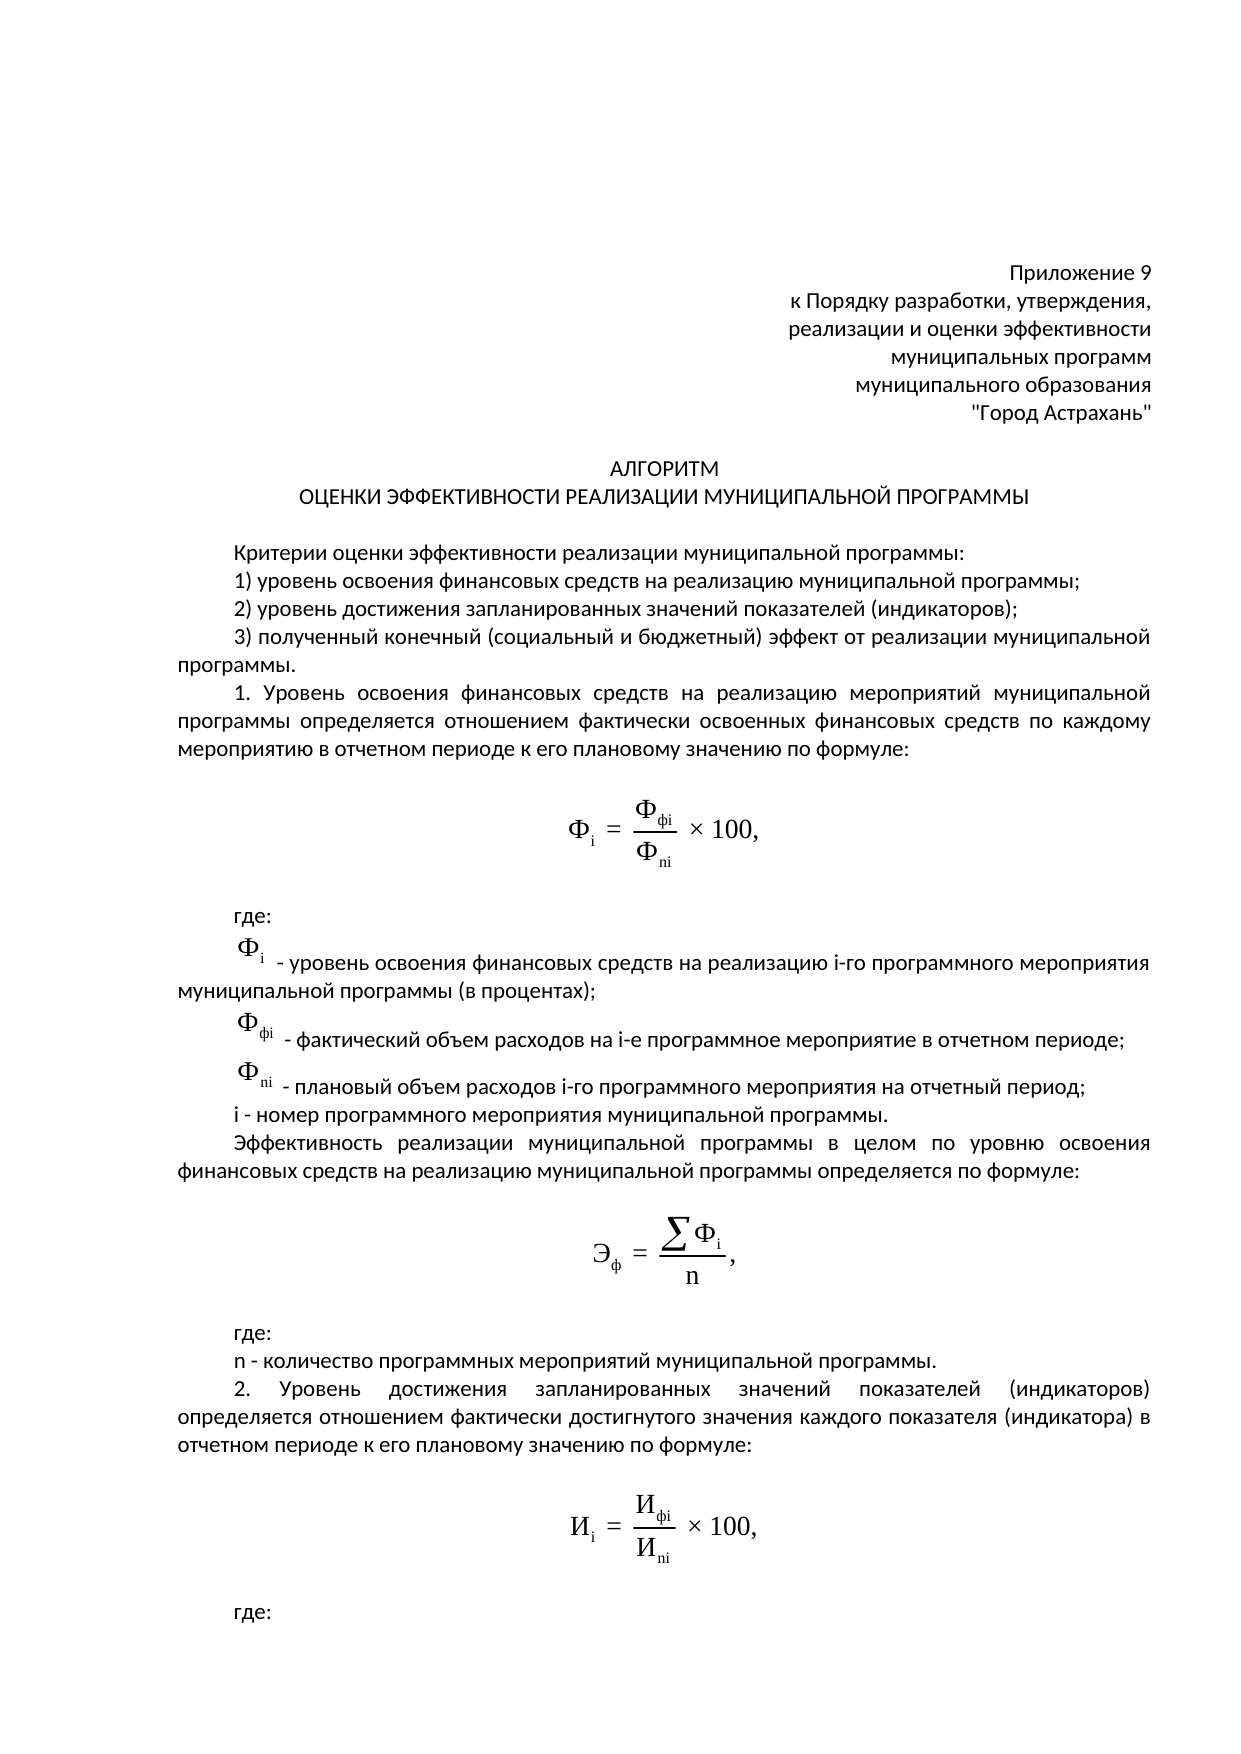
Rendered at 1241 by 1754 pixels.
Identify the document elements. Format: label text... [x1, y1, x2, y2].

text Приложение 9 [177, 258, 1152, 286]
text где: [177, 1597, 1152, 1626]
text 2) уровень достижения запланированных значений показателей (индикаторов); [177, 594, 1152, 622]
text где: [177, 902, 1152, 929]
text 1) уровень освоения финансовых средств на реализацию муниципальной программы; [177, 566, 1152, 594]
text муниципальных программ [177, 342, 1152, 370]
text Эффективность реализации муниципальной программы в целом по уровню освоения финансовых средств на реализацию муниципальной программы определяется по формуле: [177, 1128, 1152, 1184]
text АЛГОРИТМ [177, 454, 1152, 482]
text Критерии оценки эффективности реализации муниципальной программы: [177, 538, 1152, 566]
text - фактический объем расходов на i-е программное мероприятие в отчетном периоде; [177, 1004, 1152, 1054]
text 3) полученный конечный (социальный и бюджетный) эффект от реализации муниципальной программы. [177, 622, 1152, 678]
text ОЦЕНКИ ЭФФЕКТИВНОСТИ РЕАЛИЗАЦИИ МУНИЦИПАЛЬНОЙ ПРОГРАММЫ [177, 482, 1152, 510]
text - уровень освоения финансовых средств на реализацию i-го программного мероприятия муниципальной программы (в процентах); [177, 929, 1152, 1004]
text 1. Уровень освоения финансовых средств на реализацию мероприятий муниципальной программы определяется отношением фактически освоенных финансовых средств по каждому мероприятию в отчетном периоде к его плановому значению по формуле: [177, 678, 1152, 763]
text - плановый объем расходов i-го программного мероприятия на отчетный период; [177, 1054, 1152, 1100]
text "Город Астрахань" [177, 398, 1152, 426]
text i - номер программного мероприятия муниципальной программы. [177, 1100, 1152, 1128]
text n - количество программных мероприятий муниципальной программы. [177, 1346, 1152, 1374]
text где: [177, 1318, 1152, 1346]
text 2. Уровень достижения запланированных значений показателей (индикаторов) определяется отношением фактически достигнутого значения каждого показателя (индикатора) в отчетном периоде к его плановому значению по формуле: [177, 1374, 1152, 1458]
text реализации и оценки эффективности [177, 314, 1152, 342]
text муниципального образования [177, 370, 1152, 398]
text к Порядку разработки, утверждения, [177, 286, 1152, 314]
